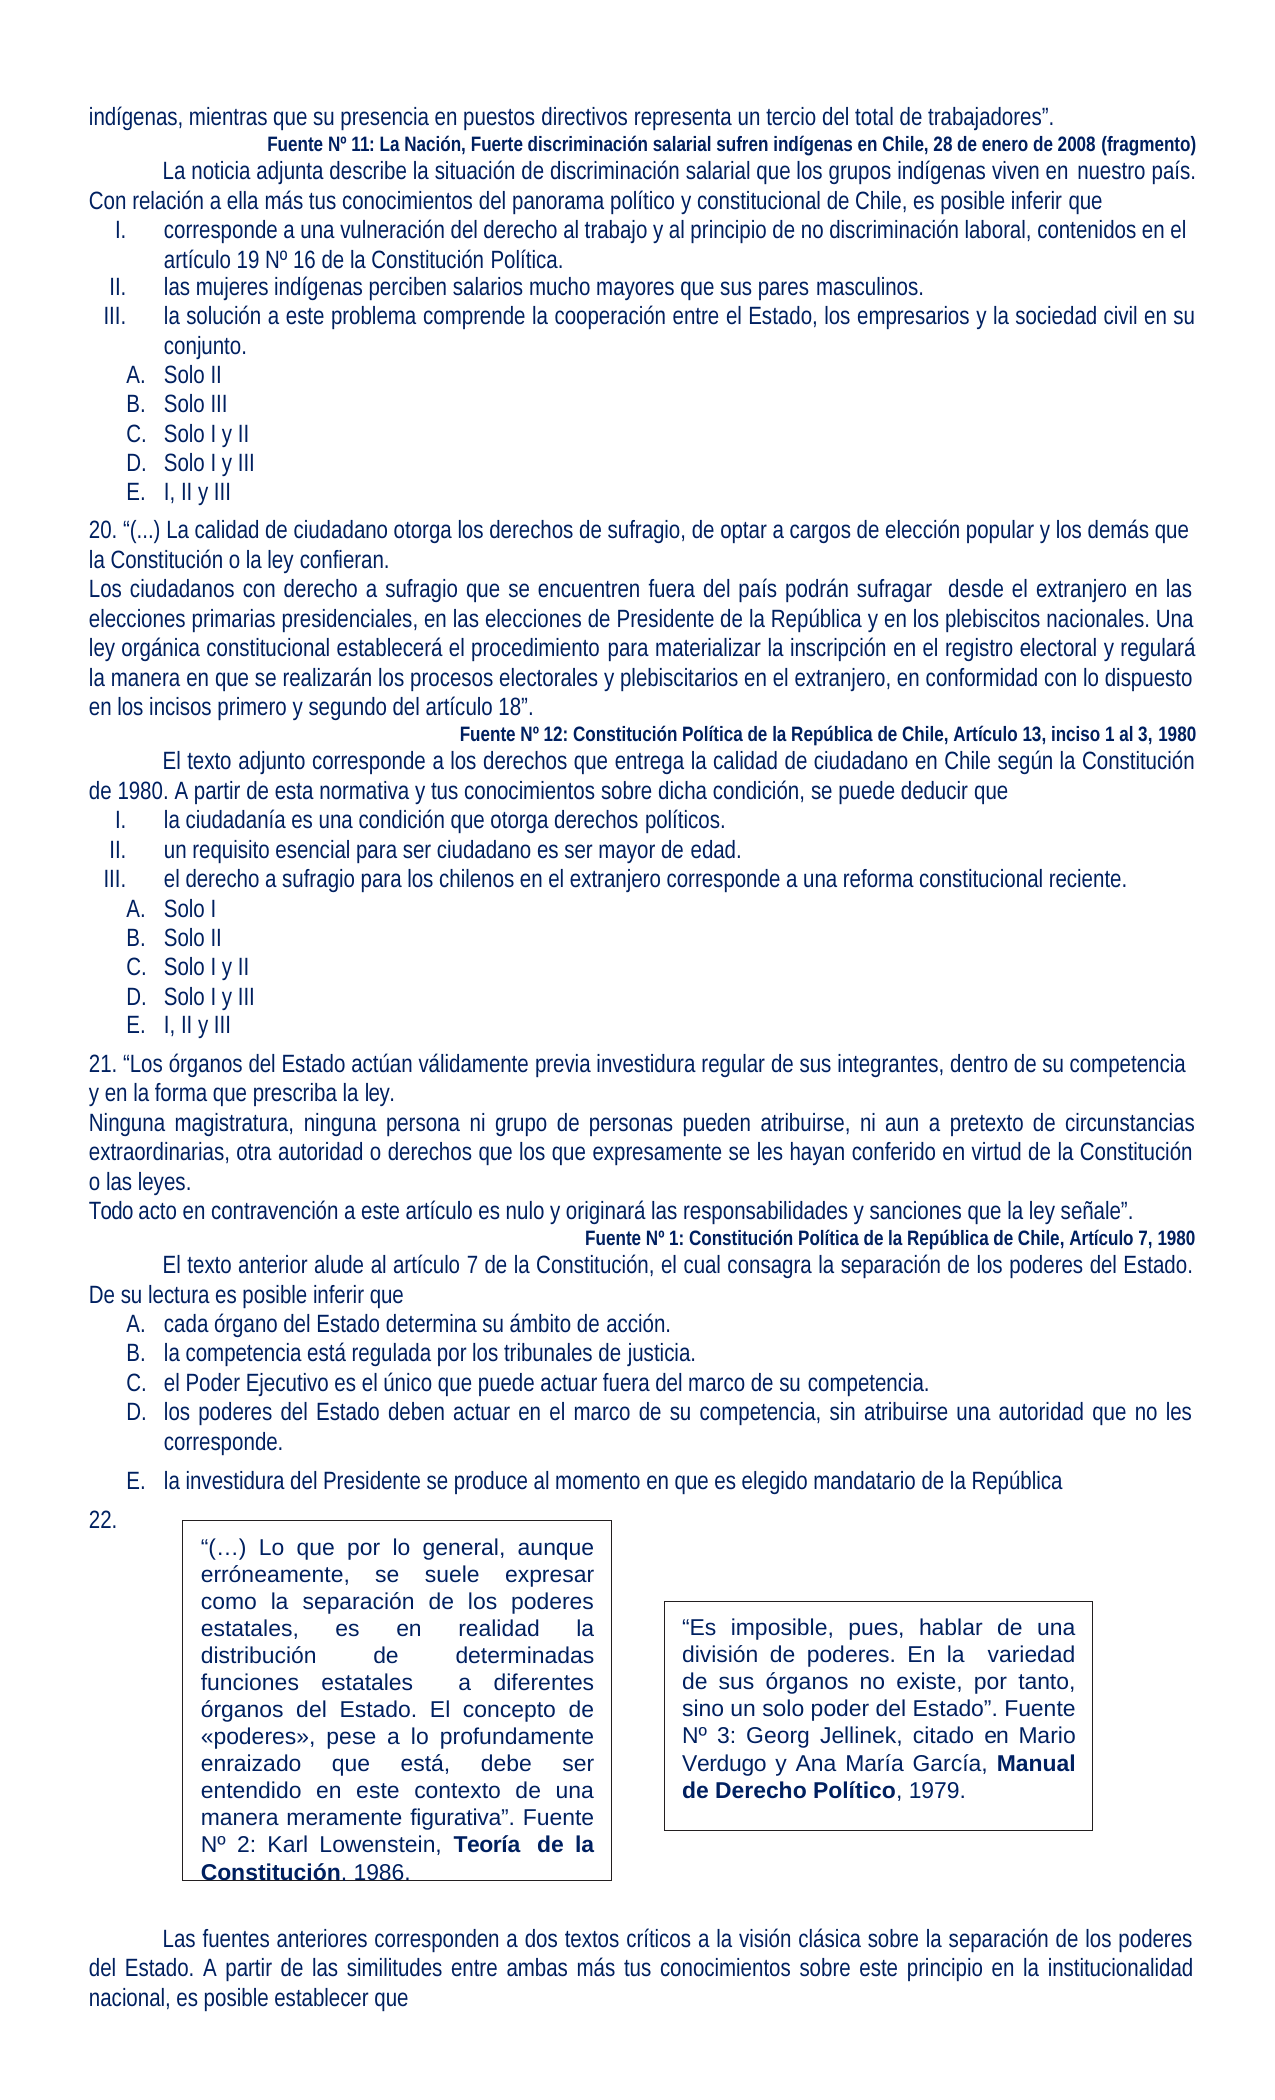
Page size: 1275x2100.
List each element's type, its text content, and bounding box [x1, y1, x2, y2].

list la investidura del Presidente se produce al momento en que es elegido mandatario de la República [126, 1466, 1196, 1494]
list las mujeres indígenas perciben salarios mucho mayores que sus pares masculinos. [126, 274, 1196, 300]
list un requisito esencial para ser ciudadano es ser mayor de edad. [126, 835, 1196, 863]
list el derecho a sufragio para los chilenos en el extranjero corresponde a una reforma constitucional reciente. [126, 864, 1196, 893]
text El texto adjunto corresponde a los derechos que entrega la calidad de ciudadano en Chile según la Constitución de 1980. A partir de esta normativa y tus conocimientos sobre dicha condición, se puede deducir que [89, 746, 1196, 804]
list Solo I y II [126, 419, 1196, 447]
list Solo I y II [126, 952, 1196, 981]
list la competencia está regulada por los tribunales de justicia. [126, 1338, 1196, 1367]
list I, II y III [126, 477, 1196, 506]
list la ciudadanía es una condición que otorga derechos políticos. [126, 805, 1196, 834]
list Solo I [126, 893, 1196, 922]
text Fuente Nº 11: La Nación, Fuerte discriminación salarial sufren indígenas en Chile, 28 de enero de 2008 (fragmento) [89, 132, 1196, 156]
list 20. “(...) La calidad de ciudadano otorga los derechos de sufragio, de optar a cargos de elección popular y los demás que la Constitución o la ley confieran. [89, 515, 1196, 573]
list la solución a este problema comprende la cooperación entre el Estado, los empresarios y la sociedad civil en su conjunto. [126, 301, 1196, 359]
list Solo I y III [126, 982, 1196, 1010]
text Ninguna magistratura, ninguna persona ni grupo de personas pueden atribuirse, ni aun a pretexto de circunstancias extraordinarias, otra autoridad o derechos que los que expresamente se les hayan conferido en virtud de la Constitución o las leyes. [89, 1108, 1196, 1195]
text Los ciudadanos con derecho a sufragio que se encuentren fuera del país podrán sufragar desde el extranjero en las elecciones primarias presidenciales, en las elecciones de Presidente de la República y en los plebiscitos nacionales. Una ley orgánica constitucional establecerá el procedimiento para materializar la inscripción en el registro electoral y regulará la manera en que se realizarán los procesos electorales y plebiscitarios en el extranjero, en conformidad con lo dispuesto en los incisos primero y segundo del artículo 18”. [89, 574, 1196, 721]
list Solo III [126, 389, 1196, 418]
list el Poder Ejecutivo es el único que puede actuar fuera del marco de su competencia. [126, 1368, 1196, 1396]
list Solo II [126, 360, 1196, 389]
text Fuente Nº 12: Constitución Política de la República de Chile, Artículo 13, inciso 1 al 3, 1980 [89, 722, 1196, 746]
list Solo I y III [126, 448, 1196, 477]
text Fuente Nº 1: Constitución Política de la República de Chile, Artículo 7, 1980 [89, 1226, 1196, 1249]
list los poderes del Estado deben actuar en el marco de su competencia, sin atribuirse una autoridad que no les corresponde. [126, 1397, 1196, 1455]
list cada órgano del Estado determina su ámbito de acción. [126, 1309, 1196, 1338]
text Las fuentes anteriores corresponden a dos textos críticos a la visión clásica sobre la separación de los poderes del Estado. A partir de las similitudes entre ambas más tus conocimientos sobre este principio en la institucionalidad nacional, es posible establecer que [89, 1924, 1196, 2011]
list corresponde a una vulneración del derecho al trabajo y al principio de no discriminación laboral, contenidos en el artículo 19 Nº 16 de la Constitución Política. [126, 215, 1196, 273]
list I, II y III [126, 1010, 1196, 1039]
text El texto anterior alude al artículo 7 de la Constitución, el cual consagra la separación de los poderes del Estado. De su lectura es posible inferir que [89, 1250, 1196, 1308]
text 22. [89, 1505, 1196, 1534]
text Todo acto en contravención a este artículo es nulo y originará las responsabilidades y sanciones que la ley señale”. [89, 1196, 1196, 1225]
list 21. “Los órganos del Estado actúan válidamente previa investidura regular de sus integrantes, dentro de su competencia y en la forma que prescriba la ley. [89, 1049, 1196, 1107]
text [89, 102, 1196, 131]
text La noticia adjunta describe la situación de discriminación salarial que los grupos indígenas viven en nuestro país. Con relación a ella más tus conocimientos del panorama político y constitucional de Chile, es posible inferir que [89, 156, 1196, 214]
list Solo II [126, 923, 1196, 952]
